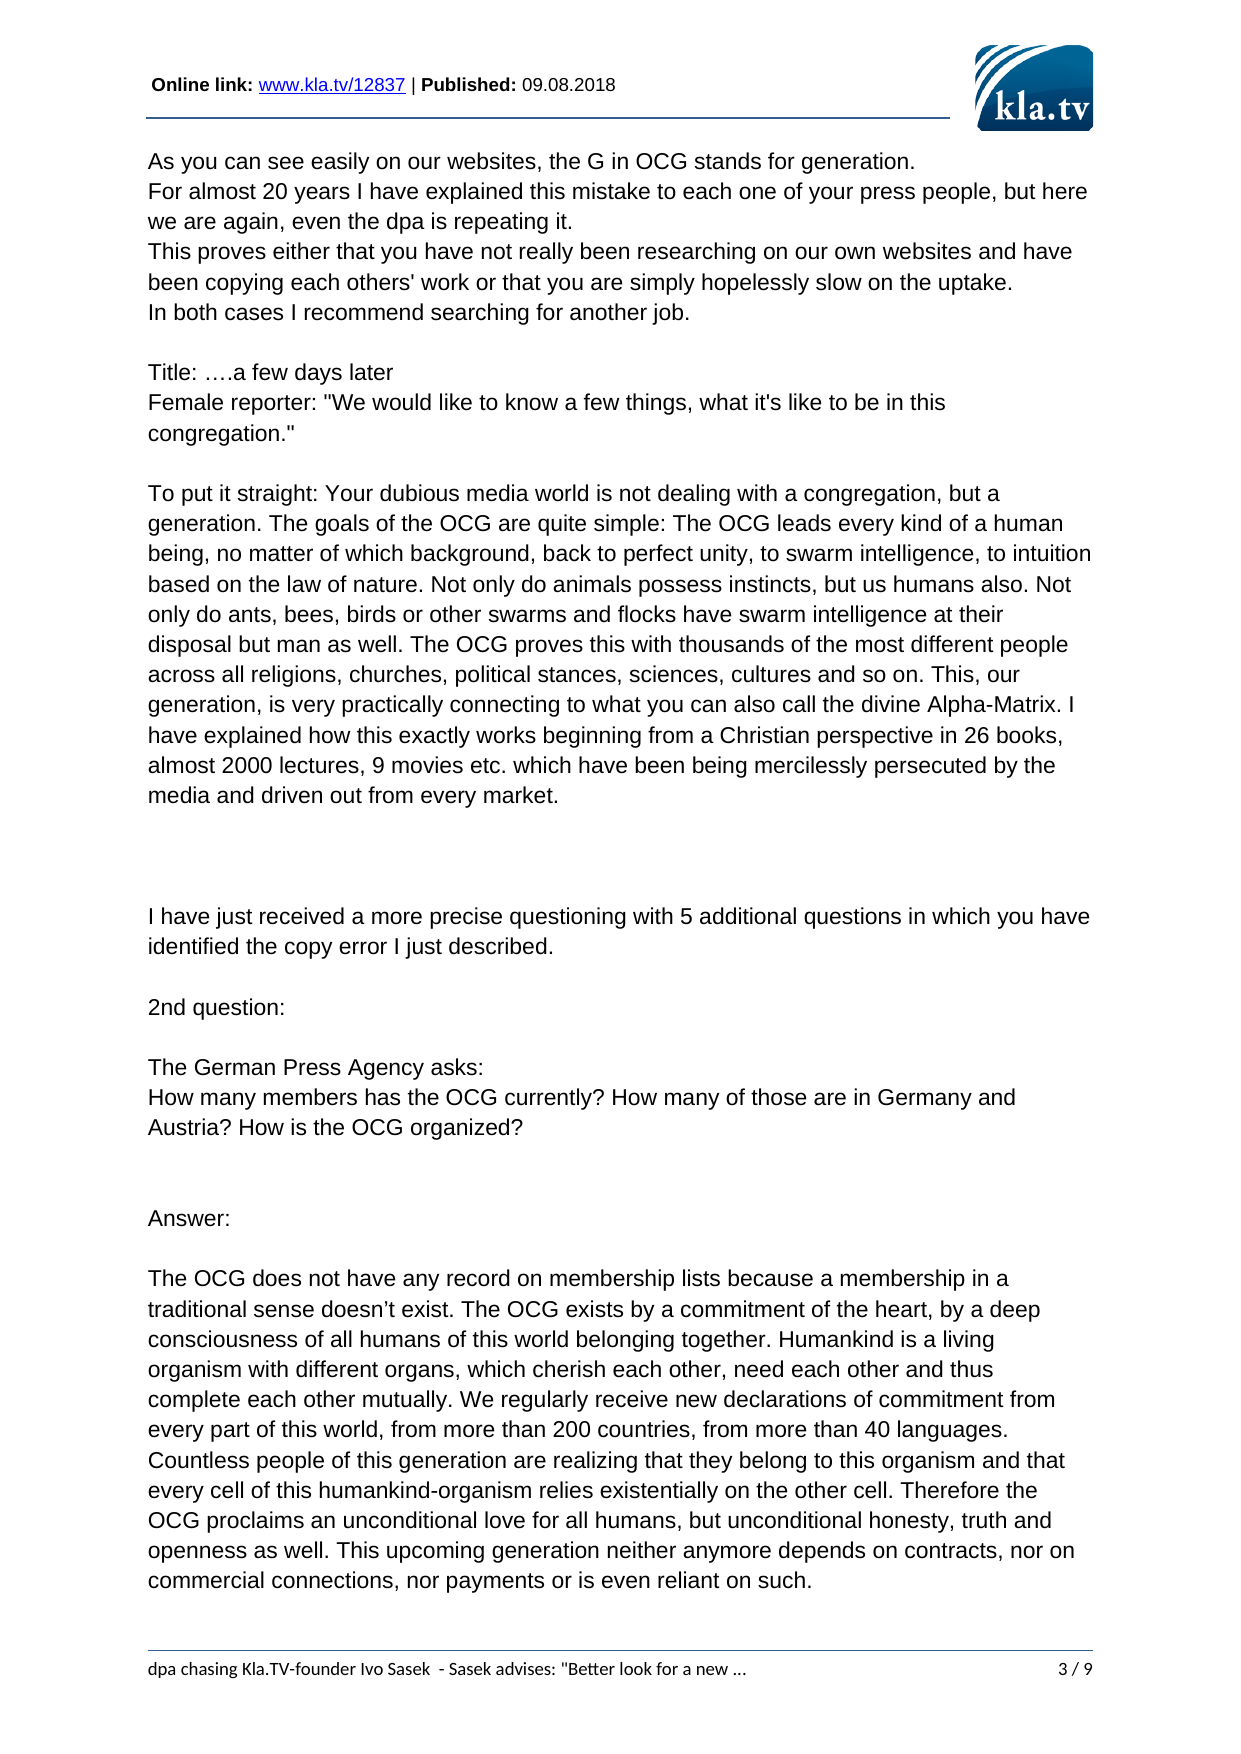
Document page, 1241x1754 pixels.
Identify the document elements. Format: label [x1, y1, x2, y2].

text [148, 148, 1093, 1624]
